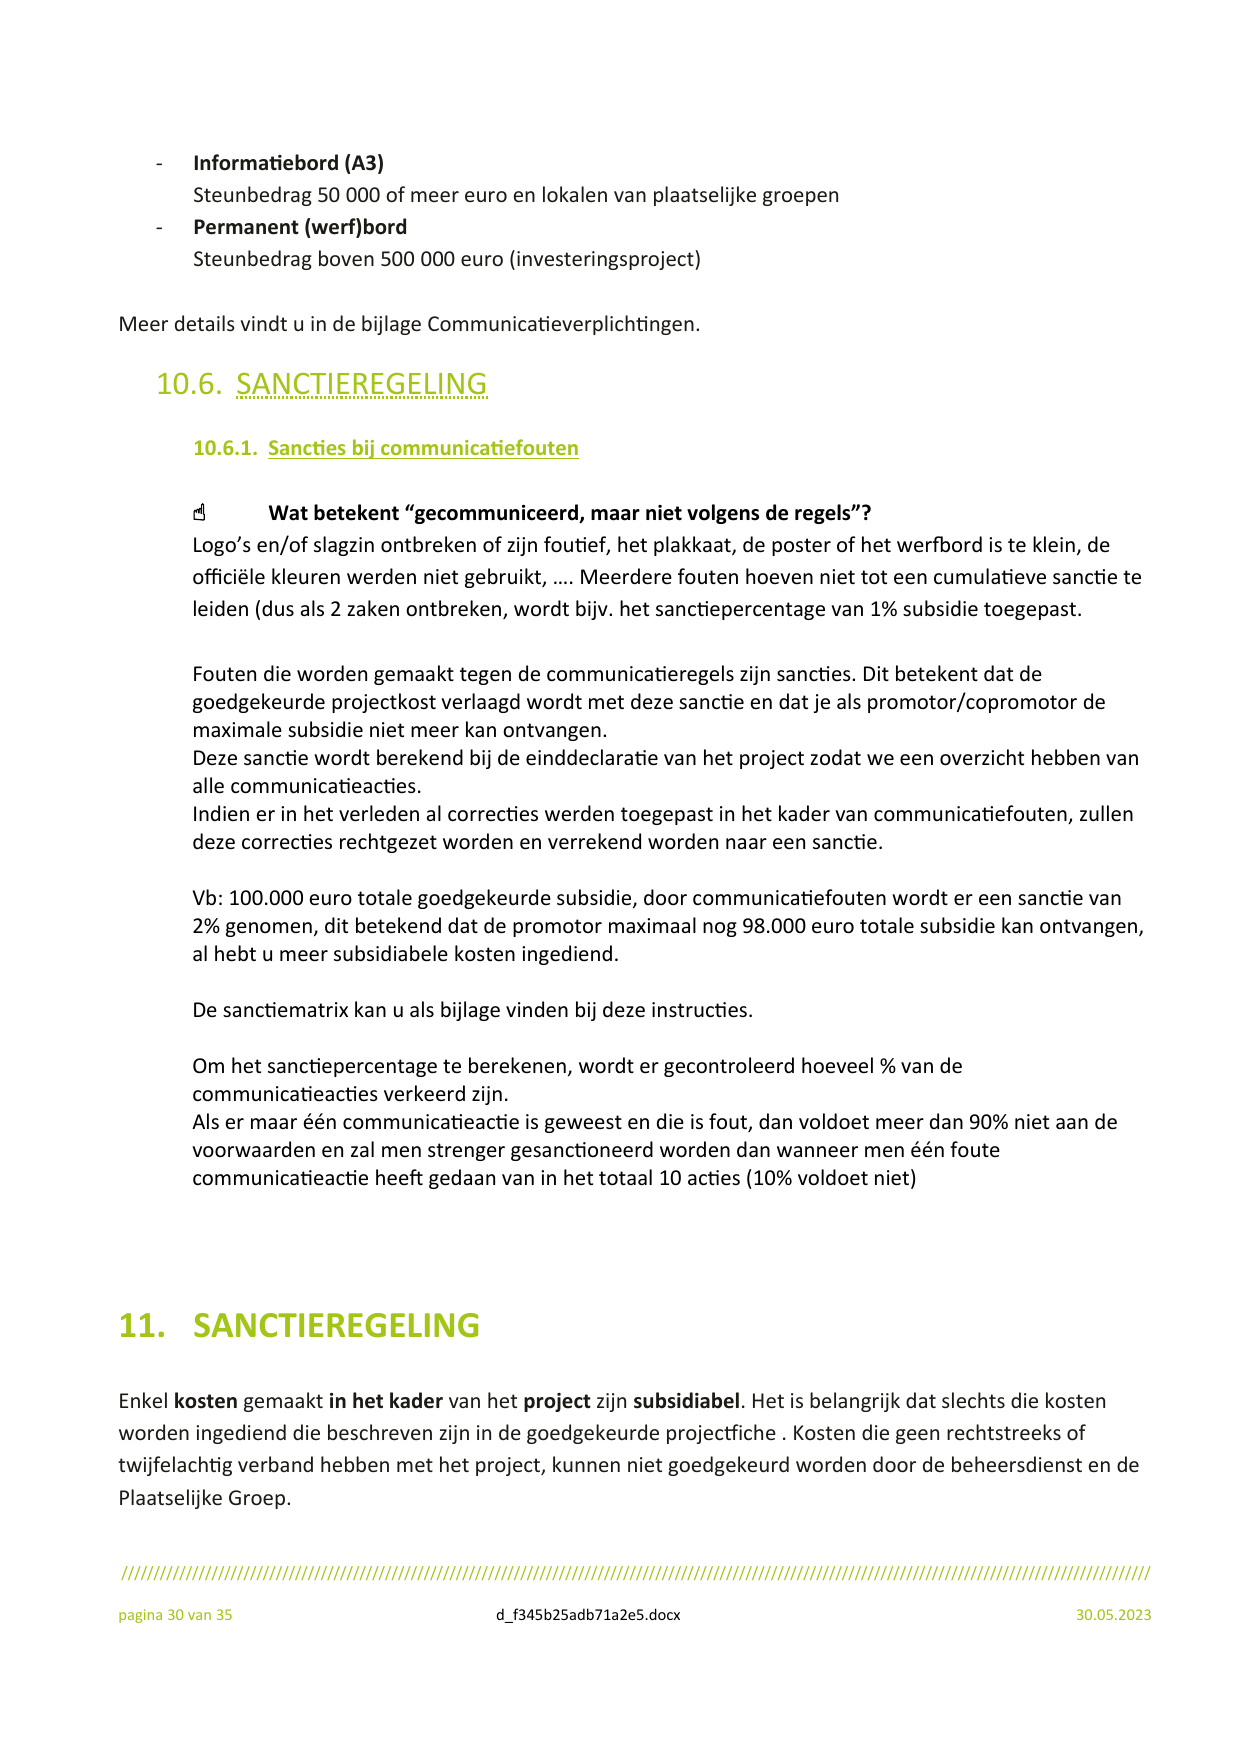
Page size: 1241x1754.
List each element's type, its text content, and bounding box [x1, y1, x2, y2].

text Wat betekent “gecommuniceerd, maar niet volgens de regels”? [118, 498, 1152, 526]
text Indien er in het verleden al correcties werden toegepast in het kader van communicatiefouten, zullen deze correcties rechtgezet worden en verrekend worden naar een sanctie. [192, 799, 1152, 855]
text Deze sanctie wordt berekend bij de einddeclaratie van het project zodat we een overzicht hebben van alle communicatieacties. [192, 743, 1152, 799]
text Vb: 100.000 euro totale goedgekeurde subsidie, door communicatiefouten wordt er een sanctie van 2% genomen, dit betekend dat de promotor maximaal nog 98.000 euro totale subsidie kan ontvangen, al hebt u meer subsidiabele kosten ingediend. [192, 883, 1152, 967]
subtitle Sancties bij communicatiefouten [193, 433, 1152, 461]
list Informatiebord (A3) Steunbedrag 50 000 of meer euro en lokalen van plaatselijke groepen [156, 148, 1152, 208]
text Enkel kosten gemaakt in het kader van het project zijn subsidiabel. Het is belangrijk dat slechts die kosten worden ingediend die beschreven zijn in de goedgekeurde projectfiche . Kosten die geen rechtstreeks of twijfelachtig verband hebben met het project, kunnen niet goedgekeurd worden door de beheersdienst en de Plaatselijke Groep. [118, 1386, 1152, 1511]
text De sanctiematrix kan u als bijlage vinden bij deze instructies. [192, 995, 1152, 1023]
text Fouten die worden gemaakt tegen de communicatieregels zijn sancties. Dit betekent dat de goedgekeurde projectkost verlaagd wordt met deze sanctie en dat je als promotor/copromotor de maximale subsidie niet meer kan ontvangen. [192, 659, 1152, 743]
subtitle SANCTIEREGELING [118, 1301, 1152, 1347]
text Om het sanctiepercentage te berekenen, wordt er gecontroleerd hoeveel % van de communicatieacties verkeerd zijn. [192, 1051, 1152, 1107]
list Permanent (werf)bord Steunbedrag boven 500 000 euro (investeringsproject) [156, 212, 1152, 272]
text Logo’s en/of slagzin ontbreken of zijn foutief, het plakkaat, de poster of het werfbord is te klein, de officiële kleuren werden niet gebruikt, …. Meerdere fouten hoeven niet tot een cumulatieve sanctie te leiden (dus als 2 zaken ontbreken, wordt bijv. het sanctiepercentage van 1% subsidie toegepast. [192, 530, 1152, 622]
list Meer details vindt u in de bijlage Communicatieverplichtingen. [118, 309, 1152, 337]
text Als er maar één communicatieactie is geweest en die is fout, dan voldoet meer dan 90% niet aan de voorwaarden en zal men strenger gesanctioneerd worden dan wanneer men één foute communicatieactie heeft gedaan van in het totaal 10 acties (10% voldoet niet) [192, 1107, 1152, 1191]
subtitle sanctieregeling [156, 362, 1152, 402]
